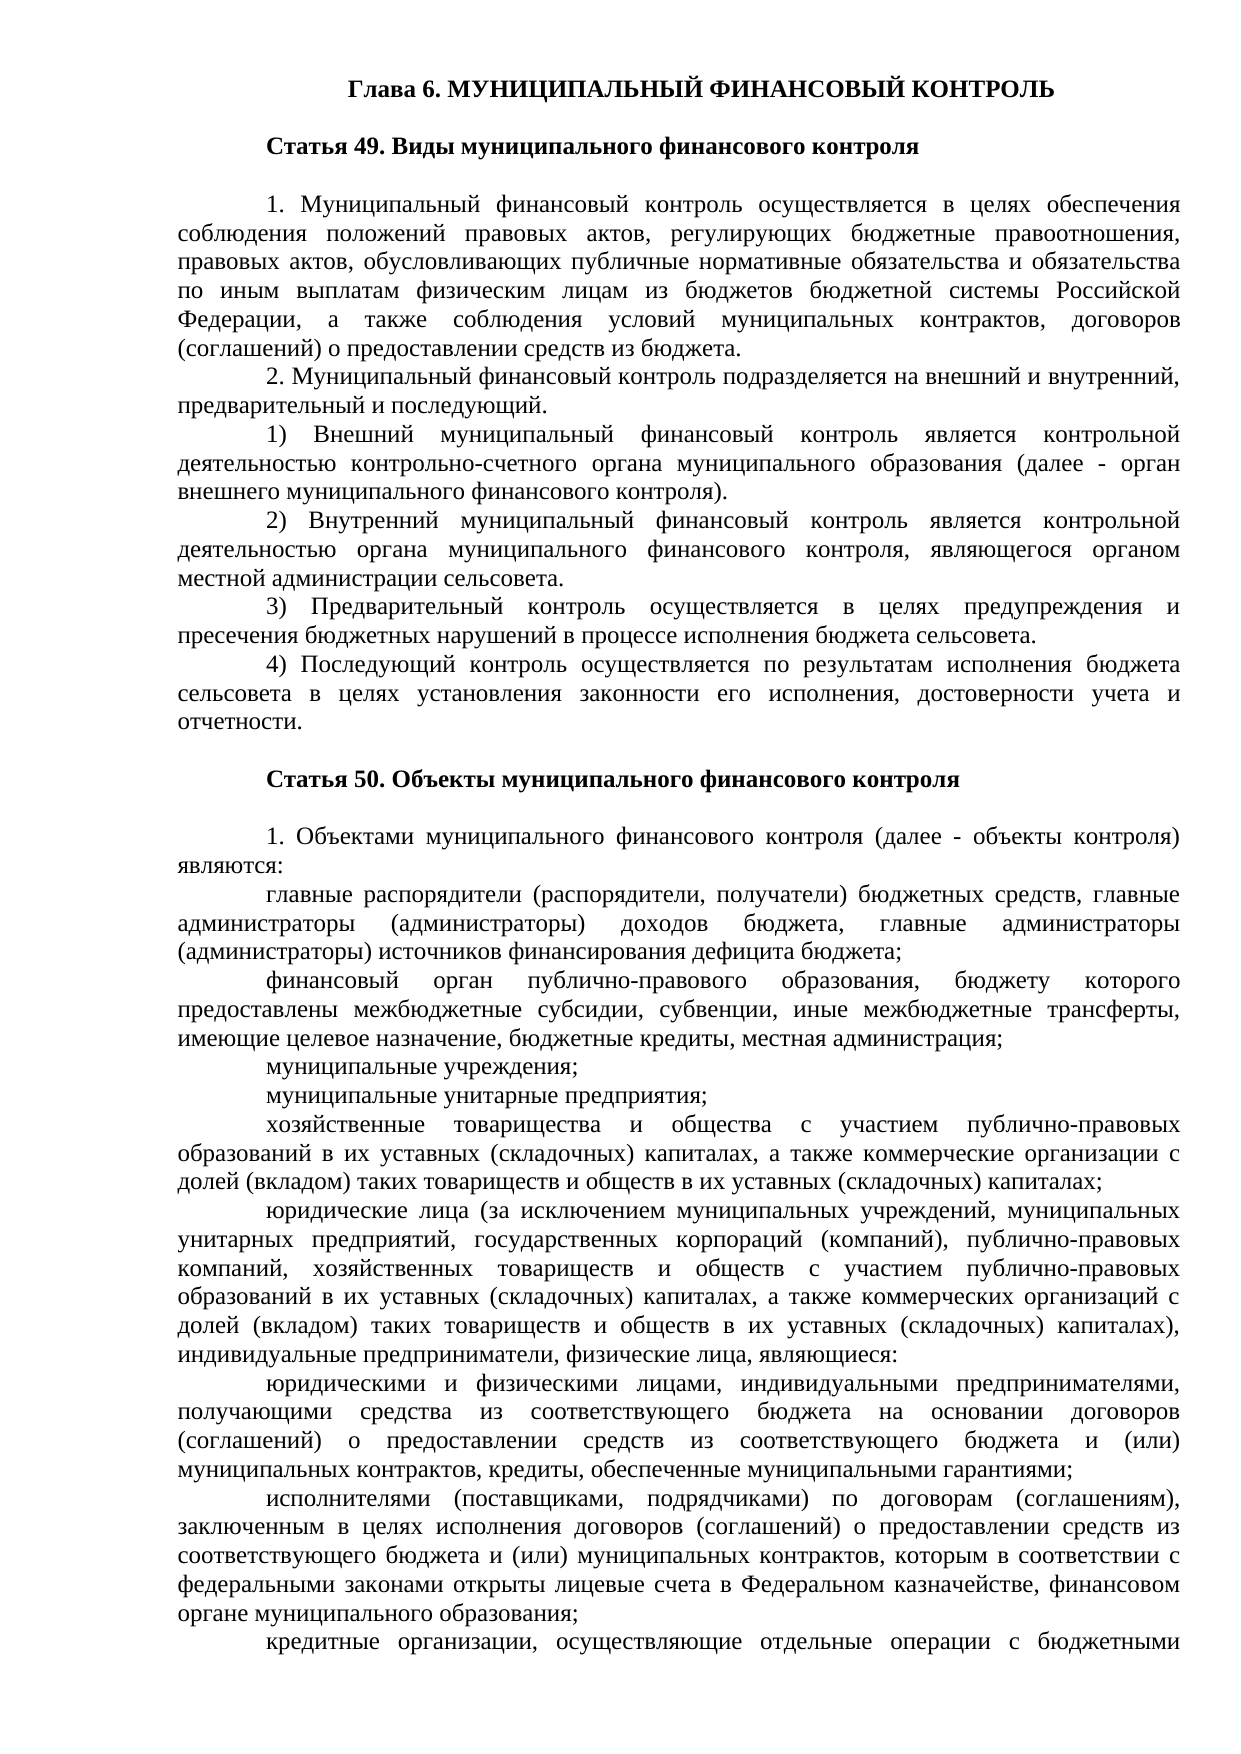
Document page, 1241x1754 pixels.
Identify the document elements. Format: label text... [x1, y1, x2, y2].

text 3) Предварительный контроль осуществляется в целях предупреждения и пресечения бюджетных нарушений в процессе исполнения бюджета сельсовета. [177, 591, 1181, 649]
text хозяйственные товарищества и общества с участием публично-правовых образований в их уставных (складочных) капиталах, а также коммерческие организации с долей (вкладом) таких товариществ и обществ в их уставных (складочных) капиталах; [177, 1109, 1181, 1195]
text исполнителями (поставщиками, подрядчиками) по договорам (соглашениям), заключенным в целях исполнения договоров (соглашений) о предоставлении средств из соответствующего бюджета и (или) муниципальных контрактов, которым в соответствии с федеральными законами открыты лицевые счета в Федеральном казначействе, финансовом органе муниципального образования; [177, 1483, 1181, 1626]
text 2. Муниципальный финансовый контроль подразделяется на внешний и внутренний, предварительный и последующий. [177, 361, 1181, 419]
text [177, 1626, 1181, 1655]
text Глава 6. МУНИЦИПАЛЬНЫЙ ФИНАНСОВЫЙ КОНТРОЛЬ [177, 74, 1181, 103]
text 4) Последующий контроль осуществляется по результатам исполнения бюджета сельсовета в целях установления законности его исполнения, достоверности учета и отчетности. [177, 649, 1181, 735]
text Статья 50. Объекты муниципального финансового контроля [177, 764, 1181, 793]
text муниципальные унитарные предприятия; [177, 1080, 1181, 1109]
text юридические лица (за исключением муниципальных учреждений, муниципальных унитарных предприятий, государственных корпораций (компаний), публично-правовых компаний, хозяйственных товариществ и обществ с участием публично-правовых образований в их уставных (складочных) капиталах, а также коммерческих организаций с долей (вкладом) таких товариществ и обществ в их уставных (складочных) капиталах), индивидуальные предприниматели, физические лица, являющиеся: [177, 1195, 1181, 1368]
text главные распорядители (распорядители, получатели) бюджетных средств, главные администраторы (администраторы) доходов бюджета, главные администраторы (администраторы) источников финансирования дефицита бюджета; [177, 879, 1181, 965]
text 1) Внешний муниципальный финансовый контроль является контрольной деятельностью контрольно-счетного органа муниципального образования (далее - орган внешнего муниципального финансового контроля). [177, 419, 1181, 505]
text 1. Муниципальный финансовый контроль осуществляется в целях обеспечения соблюдения положений правовых актов, регулирующих бюджетные правоотношения, правовых актов, обусловливающих публичные нормативные обязательства и обязательства по иным выплатам физическим лицам из бюджетов бюджетной системы Российской Федерации, а также соблюдения условий муниципальных контрактов, договоров (соглашений) о предоставлении средств из бюджета. [177, 189, 1181, 361]
text юридическими и физическими лицами, индивидуальными предпринимателями, получающими средства из соответствующего бюджета на основании договоров (соглашений) о предоставлении средств из соответствующего бюджета и (или) муниципальных контрактов, кредиты, обеспеченные муниципальными гарантиями; [177, 1368, 1181, 1483]
text муниципальные учреждения; [177, 1051, 1181, 1080]
text 1. Объектами муниципального финансового контроля (далее - объекты контроля) являются: [177, 821, 1181, 879]
text Статья 49. Виды муниципального финансового контроля [177, 131, 1181, 160]
text 2) Внутренний муниципальный финансовый контроль является контрольной деятельностью органа муниципального финансового контроля, являющегося органом местной администрации сельсовета. [177, 505, 1181, 591]
text финансовый орган публично-правового образования, бюджету которого предоставлены межбюджетные субсидии, субвенции, иные межбюджетные трансферты, имеющие целевое назначение, бюджетные кредиты, местная администрация; [177, 965, 1181, 1051]
